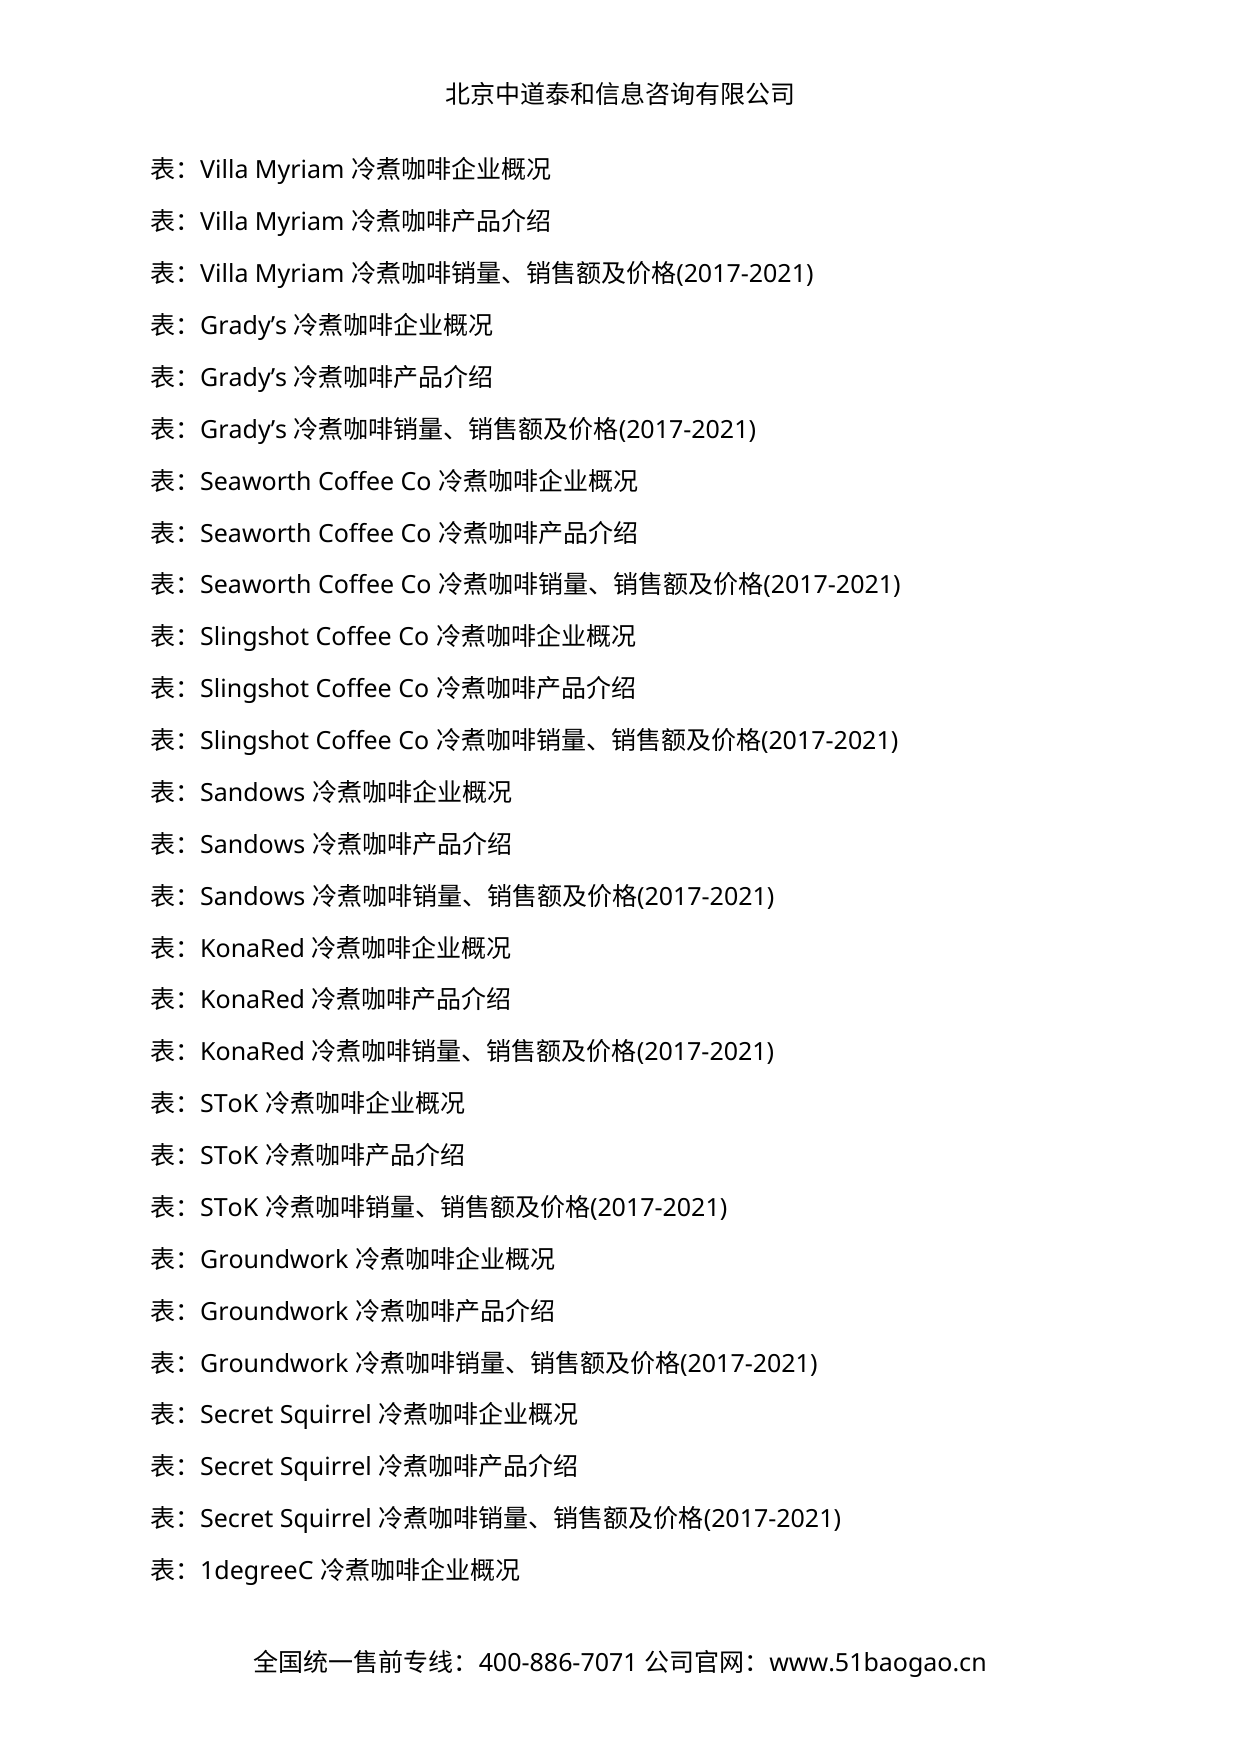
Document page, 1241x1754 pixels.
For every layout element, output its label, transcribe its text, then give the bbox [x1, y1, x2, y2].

text 表：Secret Squirrel 冷煮咖啡产品介绍 [150, 1447, 1090, 1483]
text 表：Villa Myriam 冷煮咖啡产品介绍 [150, 202, 1090, 238]
text 表：Sandows 冷煮咖啡企业概况 [150, 772, 1090, 809]
text 表：KonaRed 冷煮咖啡销量、销售额及价格(2017-2021) [150, 1032, 1090, 1068]
text 表：Groundwork 冷煮咖啡企业概况 [150, 1239, 1090, 1276]
text 表：Seaworth Coffee Co 冷煮咖啡销量、销售额及价格(2017-2021) [150, 565, 1090, 601]
text 表：Seaworth Coffee Co 冷煮咖啡产品介绍 [150, 513, 1090, 549]
text 表：KonaRed 冷煮咖啡企业概况 [150, 928, 1090, 964]
text 表：Groundwork 冷煮咖啡销量、销售额及价格(2017-2021) [150, 1343, 1090, 1379]
text 表：Slingshot Coffee Co 冷煮咖啡产品介绍 [150, 669, 1090, 705]
text 表：Grady’s 冷煮咖啡销量、销售额及价格(2017-2021) [150, 409, 1090, 446]
text 表：SToK 冷煮咖啡产品介绍 [150, 1136, 1090, 1172]
text 表：Grady’s 冷煮咖啡企业概况 [150, 306, 1090, 342]
text 表：Villa Myriam 冷煮咖啡销量、销售额及价格(2017-2021) [150, 254, 1090, 290]
text 表：Sandows 冷煮咖啡销量、销售额及价格(2017-2021) [150, 876, 1090, 912]
text 表：Groundwork 冷煮咖啡产品介绍 [150, 1291, 1090, 1327]
text 表：Villa Myriam 冷煮咖啡企业概况 [150, 150, 1090, 186]
text 表：Grady’s 冷煮咖啡产品介绍 [150, 357, 1090, 394]
text 表：Secret Squirrel 冷煮咖啡销量、销售额及价格(2017-2021) [150, 1499, 1090, 1535]
text 表：Slingshot Coffee Co 冷煮咖啡企业概况 [150, 617, 1090, 653]
text 表：Slingshot Coffee Co 冷煮咖啡销量、销售额及价格(2017-2021) [150, 721, 1090, 757]
text 表：Sandows 冷煮咖啡产品介绍 [150, 824, 1090, 861]
text 表：KonaRed 冷煮咖啡产品介绍 [150, 980, 1090, 1016]
text 表：Secret Squirrel 冷煮咖啡企业概况 [150, 1395, 1090, 1431]
text 表：Seaworth Coffee Co 冷煮咖啡企业概况 [150, 461, 1090, 497]
text 表：SToK 冷煮咖啡销量、销售额及价格(2017-2021) [150, 1187, 1090, 1224]
text 表：SToK 冷煮咖啡企业概况 [150, 1084, 1090, 1120]
text 表：1degreeC 冷煮咖啡企业概况 [150, 1551, 1090, 1587]
